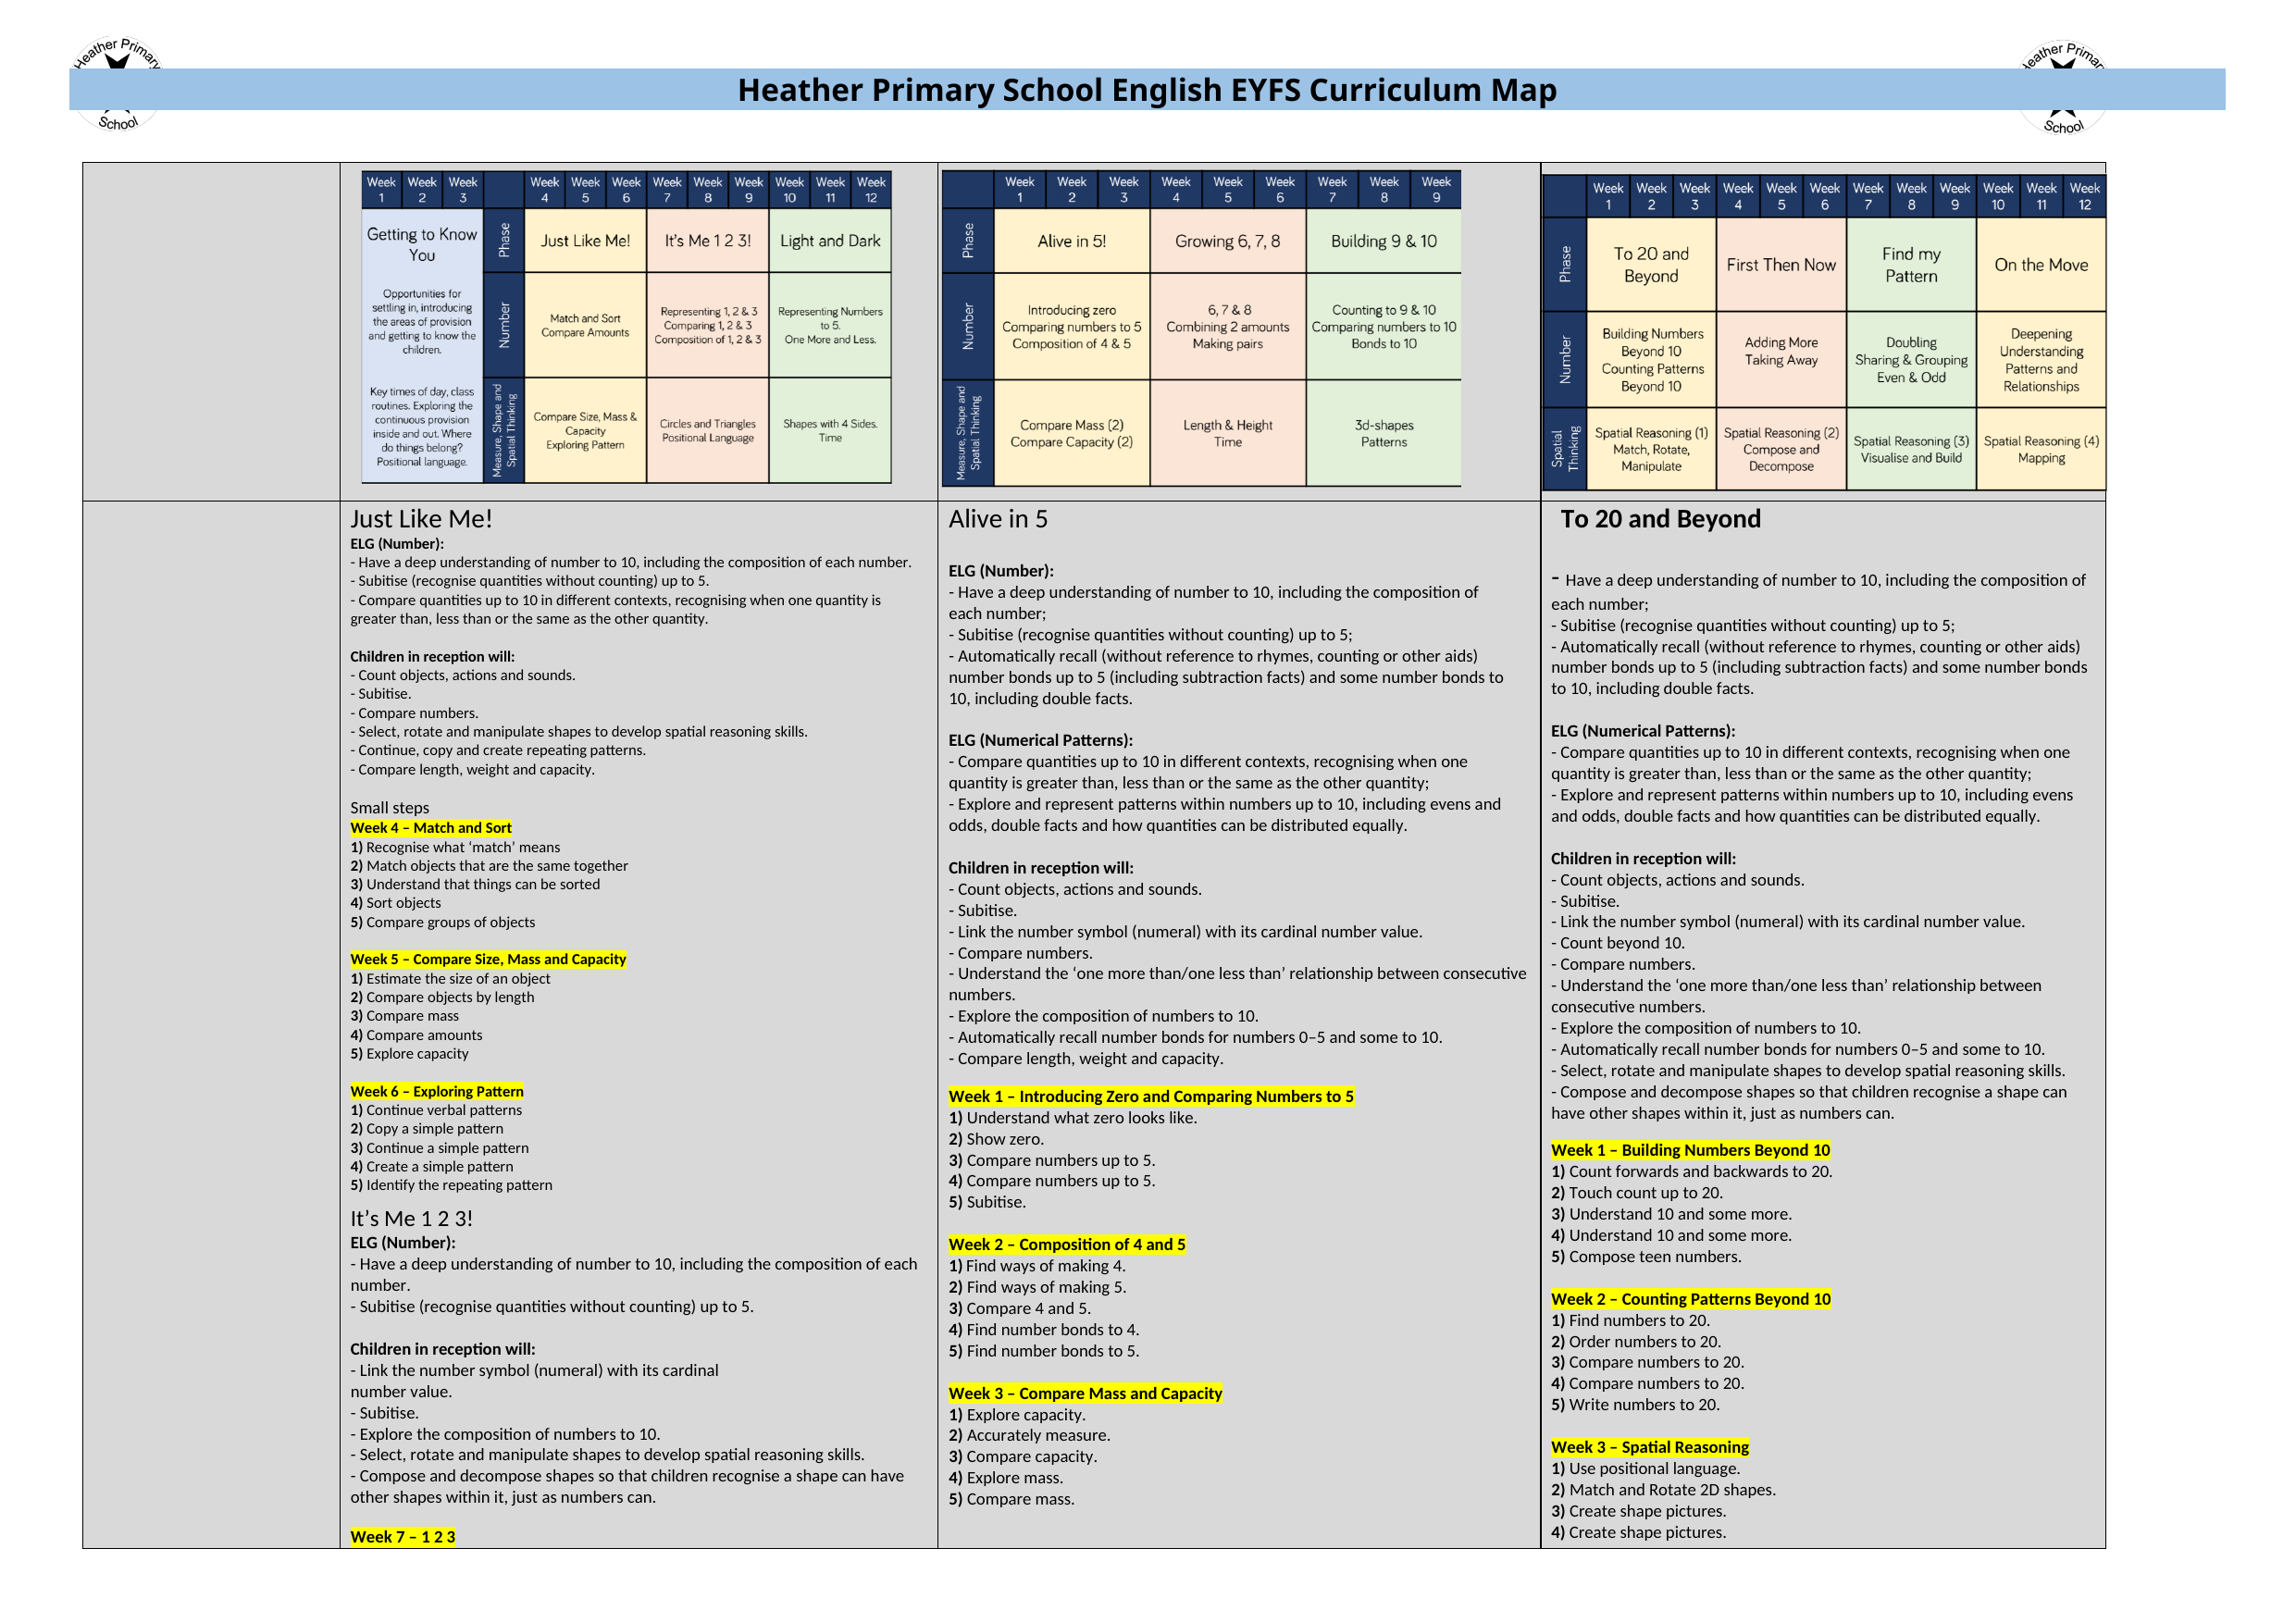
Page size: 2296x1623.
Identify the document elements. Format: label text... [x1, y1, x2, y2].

picture [69, 36, 165, 68]
picture [2015, 110, 2111, 135]
table_cell [341, 163, 937, 501]
table_cell [1542, 491, 2105, 501]
table_cell [83, 163, 340, 501]
picture [69, 110, 165, 131]
picture [2015, 40, 2111, 68]
picture [361, 169, 892, 485]
table_cell [938, 163, 1540, 501]
table_cell [83, 502, 340, 1548]
picture [1542, 173, 2107, 491]
table_cell [1542, 163, 2105, 173]
picture [941, 169, 1461, 488]
